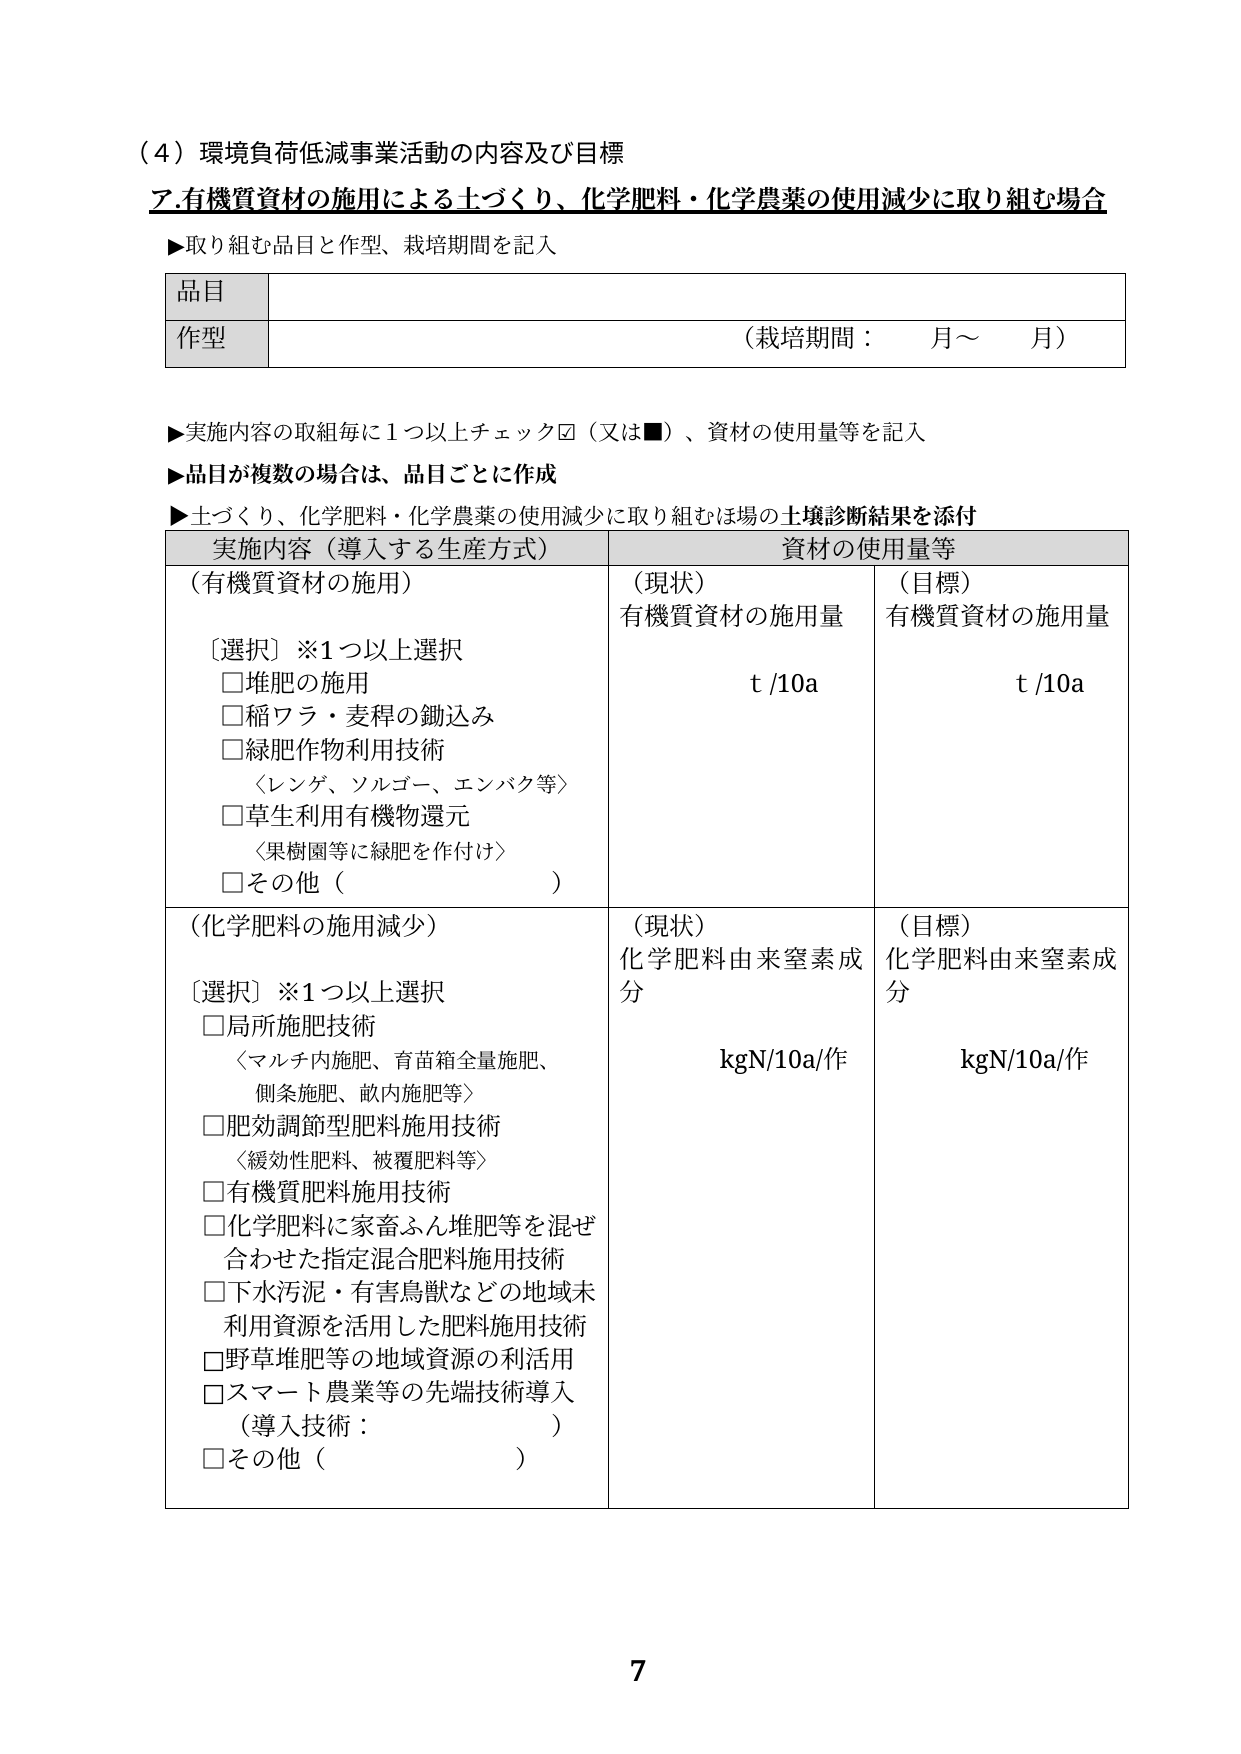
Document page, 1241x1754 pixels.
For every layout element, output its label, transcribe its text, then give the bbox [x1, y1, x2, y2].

table_cell （現状） 化学肥料由来窒素成分 kgN/10a/作 [609, 908, 874, 1508]
text ア.有機質資材の施用による土づくり、化学肥料・化学農薬の使用減少に取り組む場合 [124, 181, 1152, 215]
table_header [269, 274, 1125, 320]
table_cell （目標） 化学肥料由来窒素成分 kgN/10a/作 [875, 908, 1128, 1508]
table_cell （現状） 有機質資材の施用量 ｔ/10a [609, 566, 874, 907]
text ▶品目が複数の場合は、品目ごとに作成 [124, 459, 1147, 489]
table_header 資材の使用量等 [609, 531, 1128, 565]
table_header 実施内容（導入する生産方式） [166, 531, 608, 565]
text ▶取り組む品目と作型、栽培期間を記入 [124, 227, 1152, 261]
table_cell （有機質資材の施用） 〔選択〕※1つ以上選択 □堆肥の施用 □稲ワラ・麦稈の鋤込み □緑肥作物利用技術 〈レンゲ、ソルゴー、エンバク等〉 □草生利用有機物還元 〈果樹園等に緑肥を作付け〉 □その他（ ） [166, 566, 608, 907]
text ▶土づくり、化学肥料・化学農薬の使用減少に取り組むほ場の土壌診断結果を添付 [124, 501, 1147, 530]
table_cell （栽培期間： 月～ 月） [269, 321, 1125, 367]
text （４）環境負荷低減事業活動の内容及び目標 [124, 136, 1152, 169]
text ▶実施内容の取組毎に１つ以上チェック☑（又は■）、資材の使用量等を記入 [124, 414, 1152, 447]
table_header 品目 [166, 274, 268, 320]
table_cell （化学肥料の施用減少） 〔選択〕※1つ以上選択 □局所施肥技術 〈マルチ内施肥、育苗箱全量施肥、 側条施肥、畝内施肥等〉 □肥効調節型肥料施用技術 〈緩効性肥料、被覆肥料等〉 □有機質肥料施用技術 □化学肥料に家畜ふん堆肥等を混ぜ合わせた指定混合肥料施用技術 □下水汚泥・有害鳥獣などの地域未利用資源を活用した肥料施用技術 □野草堆肥等の地域資源の利活用 □スマート農業等の先端技術導入 （導入技術： ） □その他（ ） [166, 908, 608, 1508]
table_cell （目標） 有機質資材の施用量 ｔ/10a [875, 566, 1128, 907]
table_cell 作型 [166, 321, 268, 367]
